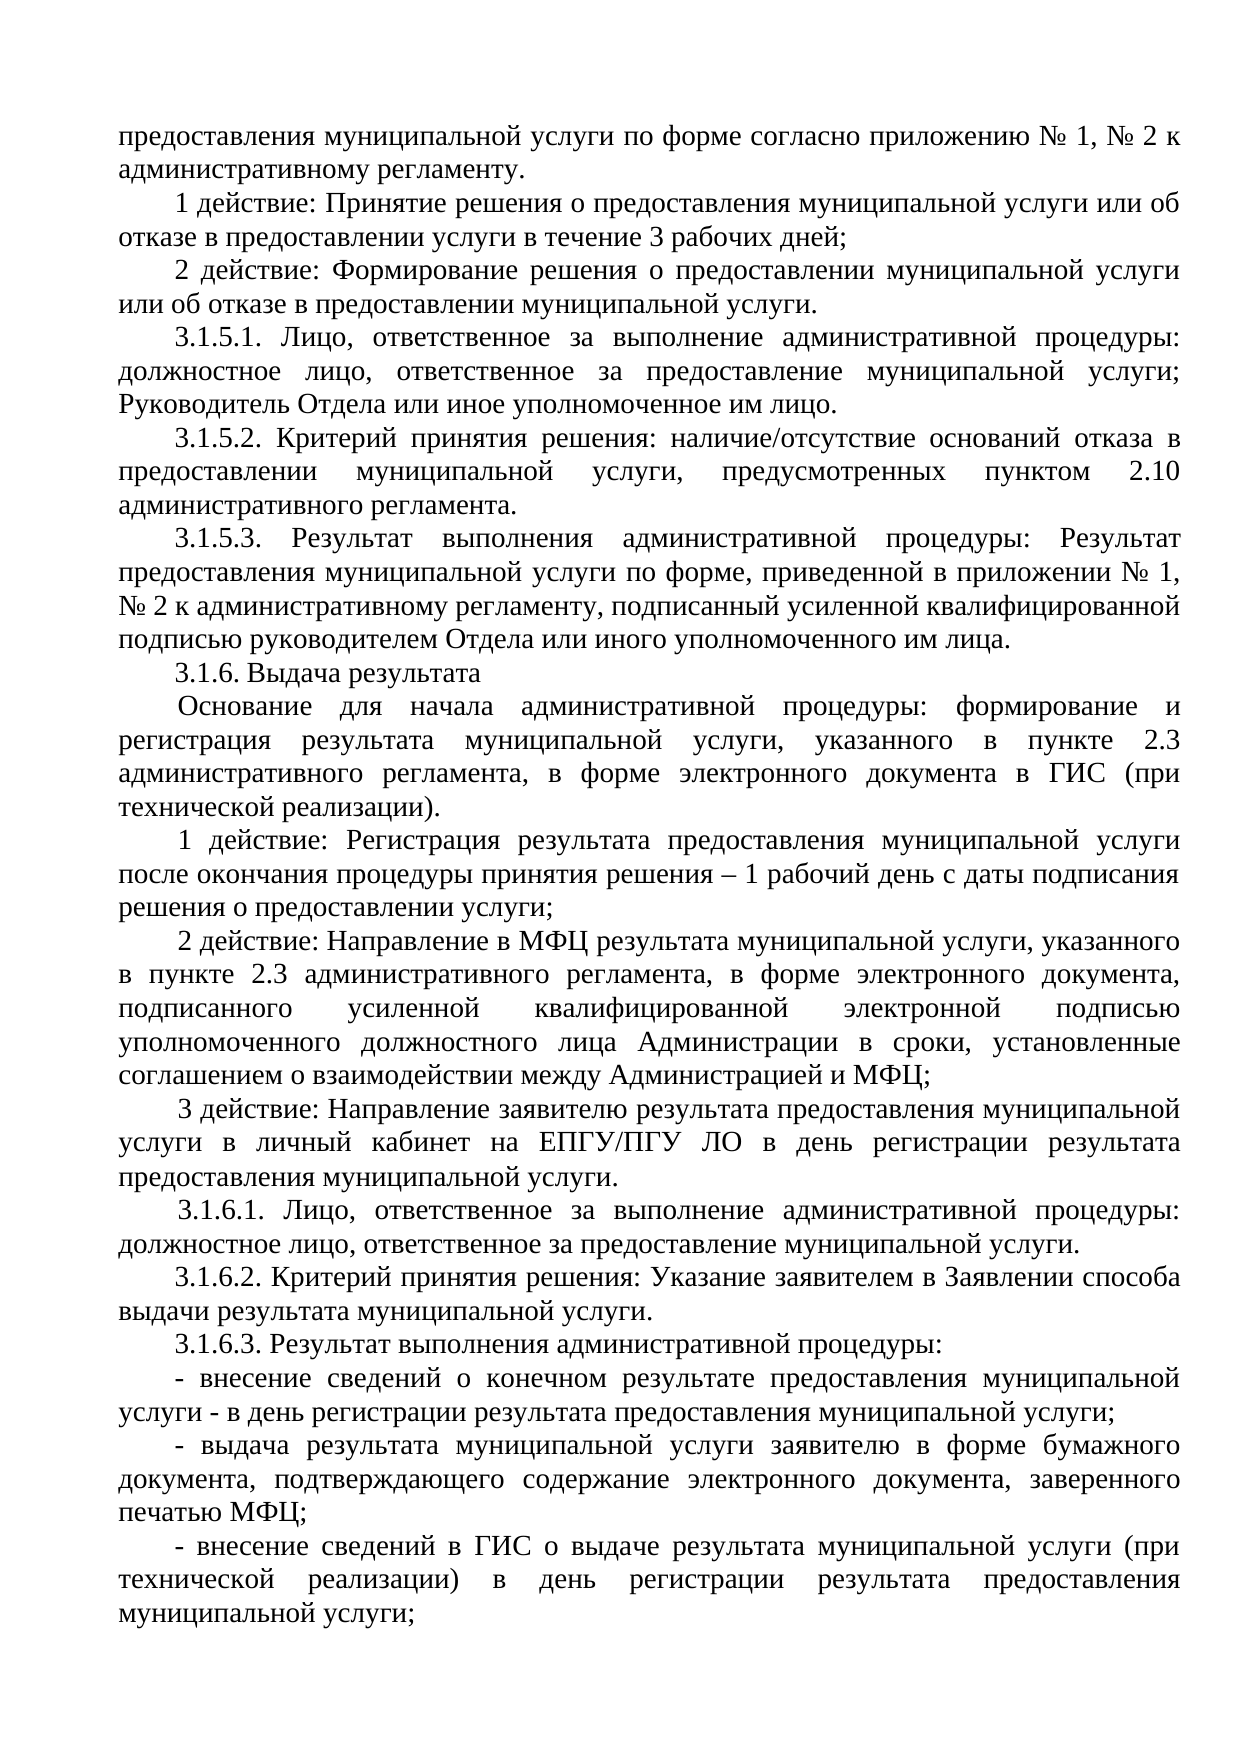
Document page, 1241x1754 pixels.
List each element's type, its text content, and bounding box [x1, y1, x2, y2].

text 1 действие: Регистрация результата предоставления муниципальной услуги после окончания процедуры принятия решения – 1 рабочий день с даты подписания решения о предоставлении услуги; [118, 822, 1181, 923]
text 3.1.6.1. Лицо, ответственное за выполнение административной процедуры: должностное лицо, ответственное за предоставление муниципальной услуги. [118, 1192, 1181, 1259]
text 3.1.5.1. Лицо, ответственное за выполнение административной процедуры: должностное лицо, ответственное за предоставление муниципальной услуги; Руководитель Отдела или иное уполномоченное им лицо. [118, 319, 1181, 420]
text 3.1.6.3. Результат выполнения административной процедуры: [118, 1327, 1181, 1360]
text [118, 118, 1181, 185]
text 2 действие: Направление в МФЦ результата муниципальной услуги, указанного в пункте 2.3 административного регламента, в форме электронного документа, подписанного усиленной квалифицированной электронной подписью уполномоченного должностного лица Администрации в сроки, установленные соглашением о взаимодействии между Администрацией и МФЦ; [118, 923, 1181, 1091]
text 3.1.6.2. Критерий принятия решения: Указание заявителем в Заявлении способа выдачи результата муниципальной услуги. [118, 1259, 1181, 1327]
text - внесение сведений в ГИС о выдаче результата муниципальной услуги (при технической реализации) в день регистрации результата предоставления муниципальной услуги; [118, 1528, 1181, 1628]
text - выдача результата муниципальной услуги заявителю в форме бумажного документа, подтверждающего содержание электронного документа, заверенного печатью МФЦ; [118, 1427, 1181, 1528]
text 1 действие: Принятие решения о предоставления муниципальной услуги или об отказе в предоставлении услуги в течение 3 рабочих дней; [118, 185, 1181, 252]
text Основание для начала административной процедуры: формирование и регистрация результата муниципальной услуги, указанного в пункте 2.3 административного регламента, в форме электронного документа в ГИС (при технической реализации). [118, 688, 1181, 822]
text - внесение сведений о конечном результате предоставления муниципальной услуги - в день регистрации результата предоставления муниципальной услуги; [118, 1360, 1181, 1427]
text 3.1.5.2. Критерий принятия решения: наличие/отсутствие оснований отказа в предоставлении муниципальной услуги, предусмотренных пунктом 2.10 административного регламента. [118, 420, 1181, 521]
text 3.1.6. Выдача результата [118, 655, 1181, 688]
text 3 действие: Направление заявителю результата предоставления муниципальной услуги в личный кабинет на ЕПГУ/ПГУ ЛО в день регистрации результата предоставления муниципальной услуги. [118, 1091, 1181, 1192]
text 2 действие: Формирование решения о предоставлении муниципальной услуги или об отказе в предоставлении муниципальной услуги. [118, 252, 1181, 319]
text 3.1.5.3. Результат выполнения административной процедуры: Результат предоставления муниципальной услуги по форме, приведенной в приложении № 1, № 2 к административному регламенту, подписанный усиленной квалифицированной подписью руководителем Отдела или иного уполномоченного им лица. [118, 521, 1181, 655]
